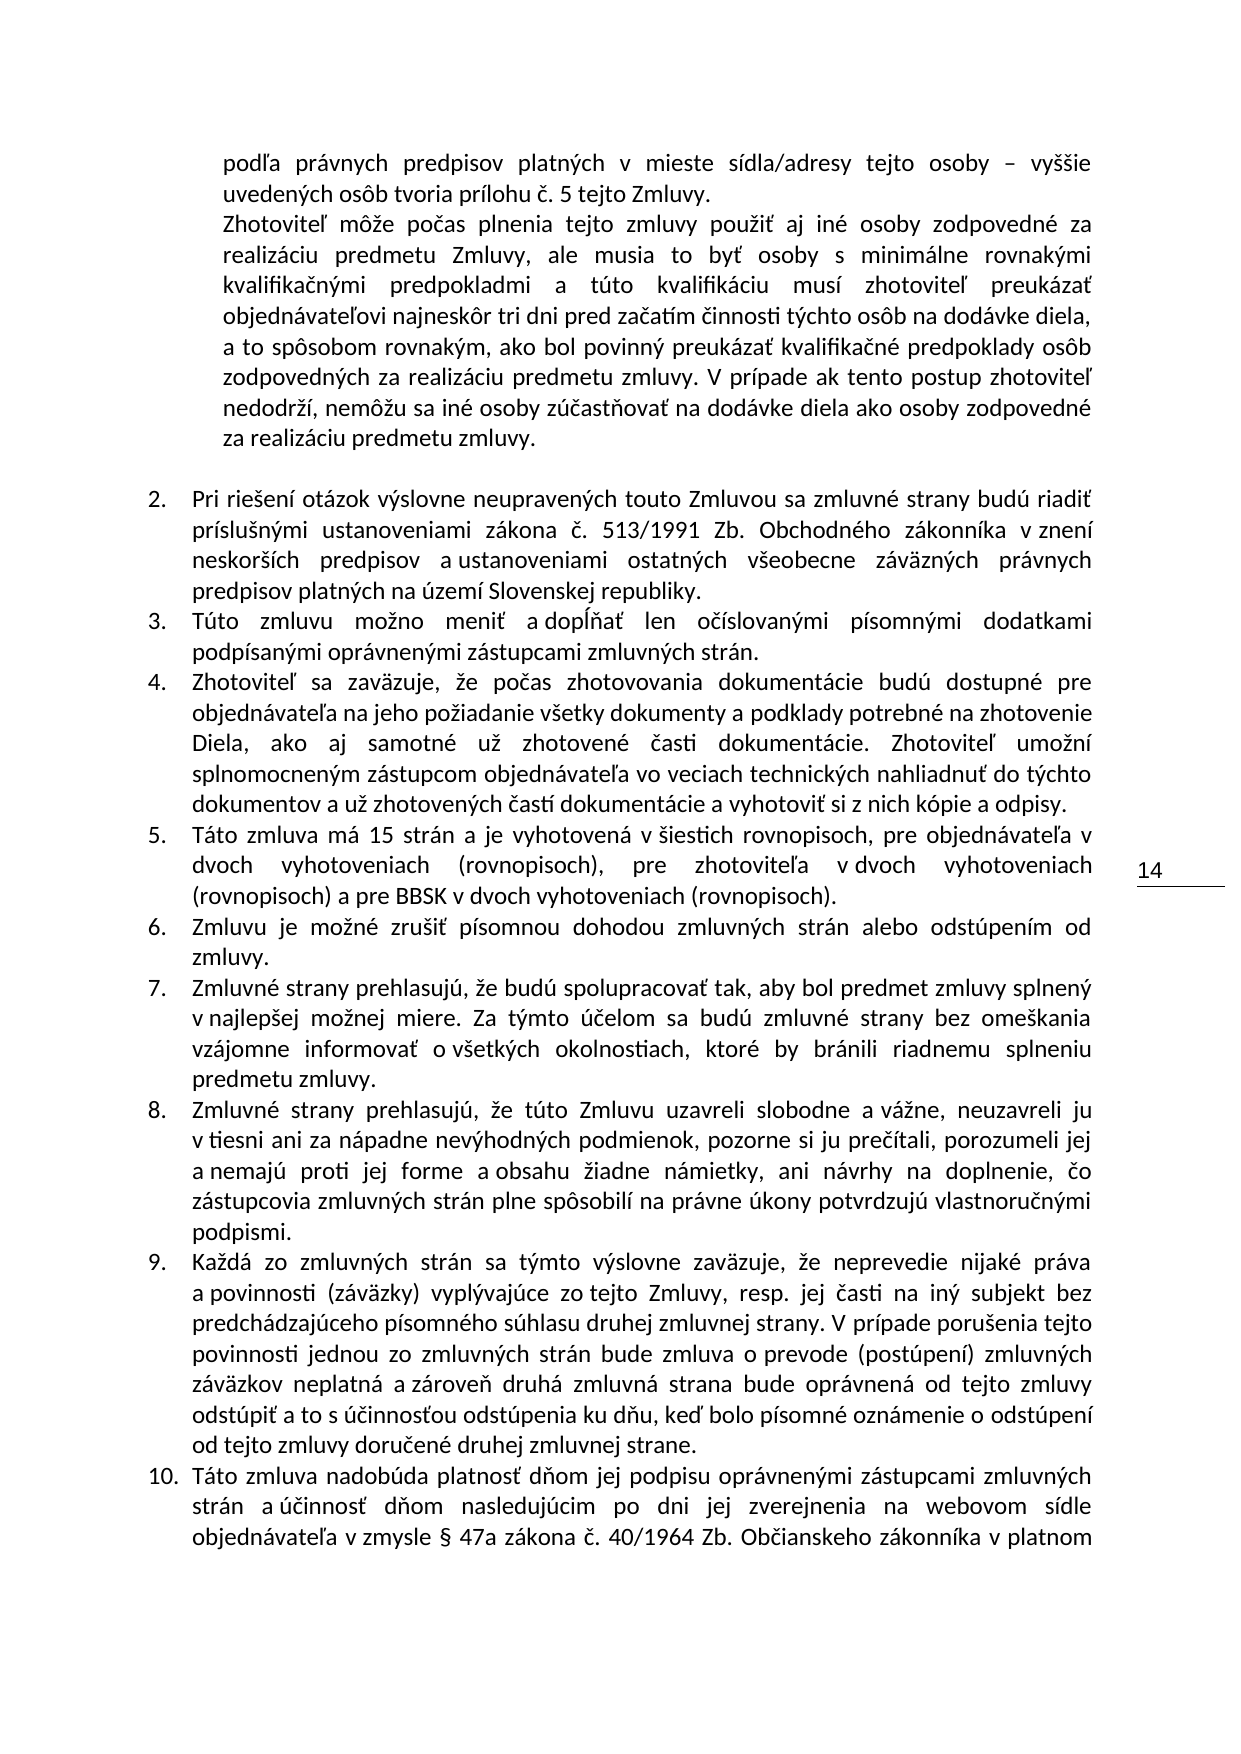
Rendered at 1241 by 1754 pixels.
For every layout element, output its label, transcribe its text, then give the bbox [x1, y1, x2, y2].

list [223, 148, 1093, 209]
list Pri riešení otázok výslovne neupravených touto Zmluvou sa zmluvné strany budú riadiť príslušnými ustanoveniami zákona č. 513/1991 Zb. Obchodného zákonníka v znení neskorších predpisov a ustanoveniami ostatných všeobecne záväzných právnych predpisov platných na území Slovenskej republiky. [148, 483, 1093, 605]
list Zmluvu je možné zrušiť písomnou dohodou zmluvných strán alebo odstúpením od zmluvy. [148, 911, 1093, 972]
list Zhotoviteľ sa zaväzuje, že počas zhotovovania dokumentácie budú dostupné pre objednávateľa na jeho požiadanie všetky dokumenty a podklady potrebné na zhotovenie Diela, ako aj samotné už zhotovené časti dokumentácie. Zhotoviteľ umožní splnomocneným zástupcom objednávateľa vo veciach technických nahliadnuť do týchto dokumentov a už zhotovených častí dokumentácie a vyhotoviť si z nich kópie a odpisy. [148, 666, 1093, 819]
list Táto zmluva má 15 strán a je vyhotovená v šiestich rovnopisoch, pre objednávateľa v dvoch vyhotoveniach (rovnopisoch), pre zhotoviteľa v dvoch vyhotoveniach (rovnopisoch) a pre BBSK v dvoch vyhotoveniach (rovnopisoch). [148, 819, 1093, 911]
list Každá zo zmluvných strán sa týmto výslovne zaväzuje, že neprevedie nijaké práva a povinnosti (záväzky) vyplývajúce zo tejto Zmluvy, resp. jej časti na iný subjekt bez predchádzajúceho písomného súhlasu druhej zmluvnej strany. V prípade porušenia tejto povinnosti jednou zo zmluvných strán bude zmluva o prevode (postúpení) zmluvných záväzkov neplatná a zároveň druhá zmluvná strana bude oprávnená od tejto zmluvy odstúpiť a to s účinnosťou odstúpenia ku dňu, keď bolo písomné oznámenie o odstúpení od tejto zmluvy doručené druhej zmluvnej strane. [148, 1246, 1093, 1460]
list Zmluvné strany prehlasujú, že túto Zmluvu uzavreli slobodne a vážne, neuzavreli ju v tiesni ani za nápadne nevýhodných podmienok, pozorne si ju prečítali, porozumeli jej a nemajú proti jej forme a obsahu žiadne námietky, ani návrhy na doplnenie, čo zástupcovia zmluvných strán plne spôsobilí na právne úkony potvrdzujú vlastnoručnými podpismi. [148, 1094, 1093, 1246]
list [148, 1460, 1093, 1552]
list Zmluvné strany prehlasujú, že budú spolupracovať tak, aby bol predmet zmluvy splnený v najlepšej možnej miere. Za týmto účelom sa budú zmluvné strany bez omeškania vzájomne informovať o všetkých okolnostiach, ktoré by bránili riadnemu splneniu predmetu zmluvy. [148, 972, 1093, 1094]
list Túto zmluvu možno meniť a dopĺňať len očíslovanými písomnými dodatkami podpísanými oprávnenými zástupcami zmluvných strán. [148, 605, 1093, 666]
list Zhotoviteľ môže počas plnenia tejto zmluvy použiť aj iné osoby zodpovedné za realizáciu predmetu Zmluvy, ale musia to byť osoby s minimálne rovnakými kvalifikačnými predpokladmi a túto kvalifikáciu musí zhotoviteľ preukázať objednávateľovi najneskôr tri dni pred začatím činnosti týchto osôb na dodávke diela, a to spôsobom rovnakým, ako bol povinný preukázať kvalifikačné predpoklady osôb zodpovedných za realizáciu predmetu zmluvy. V prípade ak tento postup zhotoviteľ nedodrží, nemôžu sa iné osoby zúčastňovať na dodávke diela ako osoby zodpovedné za realizáciu predmetu zmluvy. [223, 209, 1093, 453]
